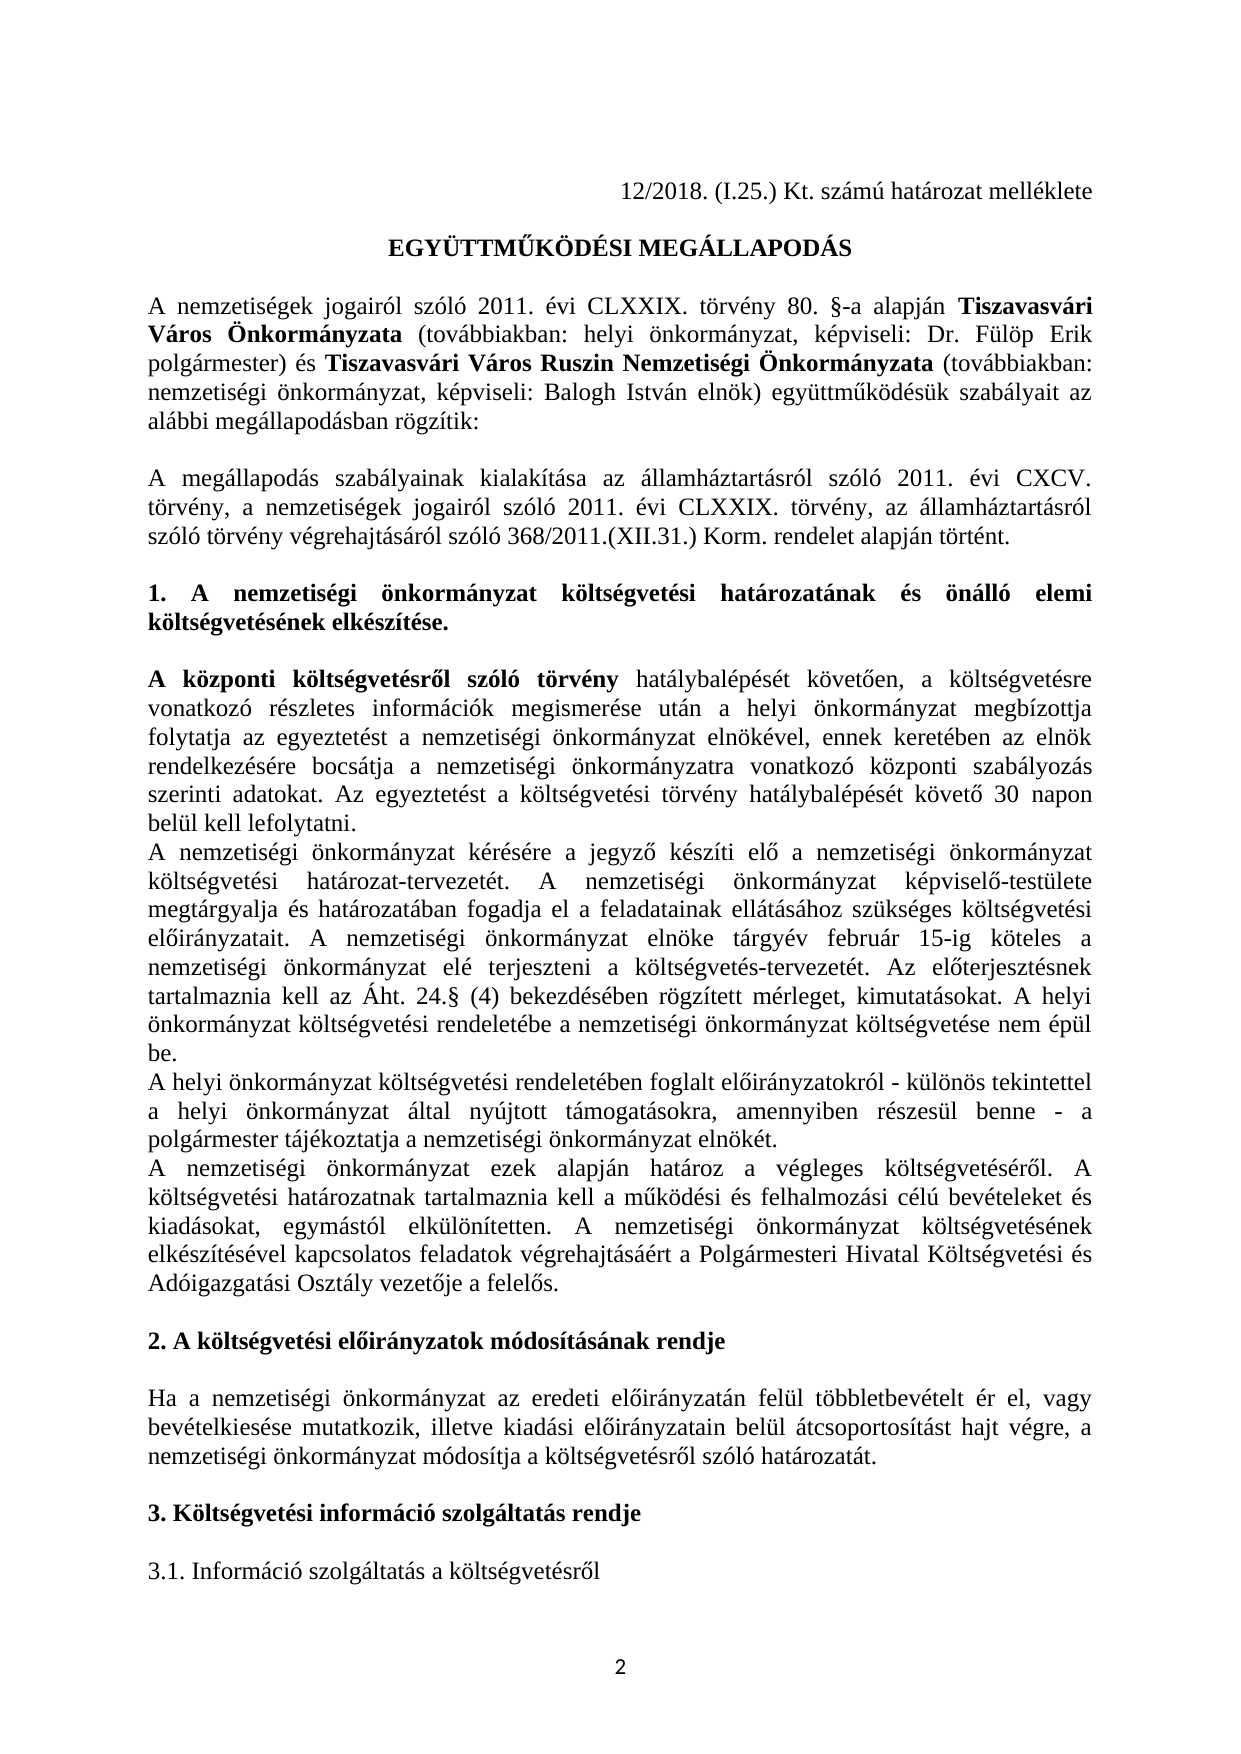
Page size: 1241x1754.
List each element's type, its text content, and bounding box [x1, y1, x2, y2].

text 3. Költségvetési információ szolgáltatás rendje [148, 1498, 1093, 1527]
text A nemzetiségi önkormányzat ezek alapján határoz a végleges költségvetéséről. A költségvetési határozatnak tartalmaznia kell a működési és felhalmozási célú bevételeket és kiadásokat, egymástól elkülönítetten. A nemzetiségi önkormányzat költségvetésének elkészítésével kapcsolatos feladatok végrehajtásáért a Polgármesteri Hivatal Költségvetési és Adóigazgatási Osztály vezetője a felelős. [148, 1153, 1093, 1297]
text EGYÜTTMŰKÖDÉSI MEGÁLLAPODÁS [148, 233, 1093, 262]
text A helyi önkormányzat költségvetési rendeletében foglalt előirányzatokról - különös tekintettel a helyi önkormányzat által nyújtott támogatásokra, amennyiben részesül benne - a polgármester tájékoztatja a nemzetiségi önkormányzat elnökét. [148, 1067, 1093, 1153]
text A központi költségvetésről szóló törvény hatálybalépését követően, a költségvetésre vonatkozó részletes információk megismerése után a helyi önkormányzat megbízottja folytatja az egyeztetést a nemzetiségi önkormányzat elnökével, ennek keretében az elnök rendelkezésére bocsátja a nemzetiségi önkormányzatra vonatkozó központi szabályozás szerinti adatokat. Az egyeztetést a költségvetési törvény hatálybalépését követő 30 napon belül kell lefolytatni. [148, 664, 1093, 837]
text 12/2018. (I.25.) Kt. számú határozat melléklete [148, 176, 1093, 204]
text 1. A nemzetiségi önkormányzat költségvetési határozatának és önálló elemi költségvetésének elkészítése. [148, 578, 1093, 636]
text Ha a nemzetiségi önkormányzat az eredeti előirányzatán felül többletbevételt ér el, vagy bevételkiesése mutatkozik, illetve kiadási előirányzatain belül átcsoportosítást hajt végre, a nemzetiségi önkormányzat módosítja a költségvetésről szóló határozatát. [148, 1383, 1093, 1469]
text 3.1. Információ szolgáltatás a költségvetésről [148, 1556, 1093, 1584]
text A nemzetiségek jogairól szóló 2011. évi CLXXIX. törvény 80. §-a alapján Tiszavasvári Város Önkormányzata (továbbiakban: helyi önkormányzat, képviseli: Dr. Fülöp Erik polgármester) és Tiszavasvári Város Ruszin Nemzetiségi Önkormányzata (továbbiakban: nemzetiségi önkormányzat, képviseli: Balogh István elnök) együttműködésük szabályait az alábbi megállapodásban rögzítik: [148, 291, 1093, 434]
text A nemzetiségi önkormányzat kérésére a jegyző készíti elő a nemzetiségi önkormányzat költségvetési határozat-tervezetét. A nemzetiségi önkormányzat képviselő-testülete megtárgyalja és határozatában fogadja el a feladatainak ellátásához szükséges költségvetési előirányzatait. A nemzetiségi önkormányzat elnöke tárgyév február 15-ig köteles a nemzetiségi önkormányzat elé terjeszteni a költségvetés-tervezetét. Az előterjesztésnek tartalmaznia kell az Áht. 24.§ (4) bekezdésében rögzített mérleget, kimutatásokat. A helyi önkormányzat költségvetési rendeletébe a nemzetiségi önkormányzat költségvetése nem épül be. [148, 837, 1093, 1067]
text A megállapodás szabályainak kialakítása az államháztartásról szóló 2011. évi CXCV. törvény, a nemzetiségek jogairól szóló 2011. évi CLXXIX. törvény, az államháztartásról szóló törvény végrehajtásáról szóló 368/2011.(XII.31.) Korm. rendelet alapján történt. [148, 463, 1093, 549]
text 2. A költségvetési előirányzatok módosításának rendje [148, 1326, 1093, 1354]
